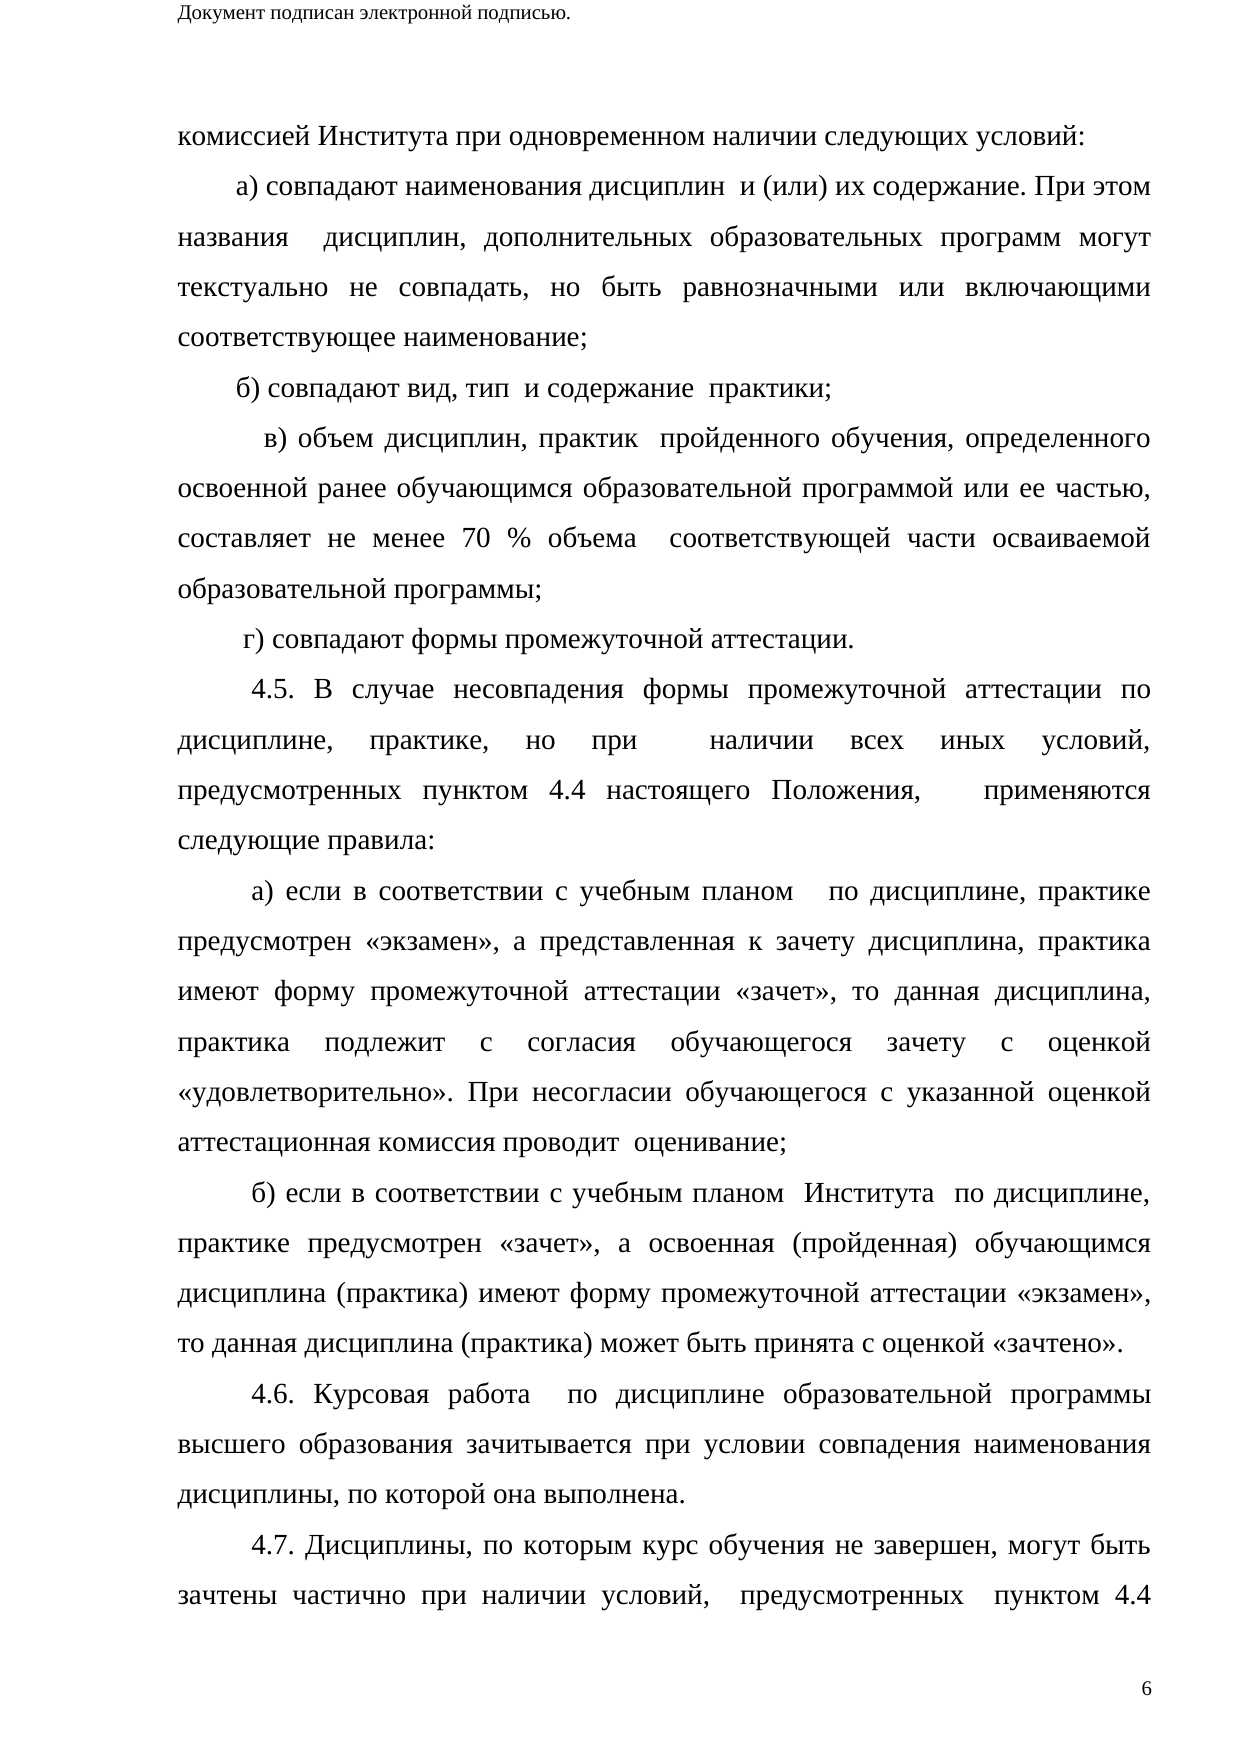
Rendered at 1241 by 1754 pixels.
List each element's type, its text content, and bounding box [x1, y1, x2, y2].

text а) если в соответствии с учебным планом по дисциплине, практике предусмотрен «экзамен», а представленная к зачету дисциплина, практика имеют форму промежуточной аттестации «зачет», то данная дисциплина, практика подлежит с согласия обучающегося зачету с оценкой «удовлетворительно». При несогласии обучающегося с указанной оценкой аттестационная комиссия проводит оценивание; [177, 873, 1152, 1158]
text 4.5. В случае несовпадения формы промежуточной аттестации по дисциплине, практике, но при наличии всех иных условий, предусмотренных пунктом 4.4 настоящего Положения, применяются следующие правила: [177, 672, 1152, 856]
text в) объем дисциплин, практик пройденного обучения, определенного освоенной ранее обучающимся образовательной программой или ее частью, составляет не менее 70 % объема соответствующей части осваиваемой образовательной программы; [177, 420, 1152, 604]
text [177, 1527, 1152, 1611]
text 4.6. Курсовая работа по дисциплине образовательной программы высшего образования зачитывается при условии совпадения наименования дисциплины, по которой она выполнена. [177, 1376, 1152, 1510]
text г) совпадают формы промежуточной аттестации. [177, 621, 1152, 655]
text б) совпадают вид, тип и содержание практики; [177, 370, 1152, 403]
text б) если в соответствии с учебным планом Института по дисциплине, практике предусмотрен «зачет», а освоенная (пройденная) обучающимся дисциплина (практика) имеют форму промежуточной аттестации «экзамен», то данная дисциплина (практика) может быть принята с оценкой «зачтено». [177, 1175, 1152, 1359]
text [177, 118, 1152, 152]
text а) совпадают наименования дисциплин и (или) их содержание. При этом названия дисциплин, дополнительных образовательных программ могут текстуально не совпадать, но быть равнозначными или включающими соответствующее наименование; [177, 168, 1152, 353]
